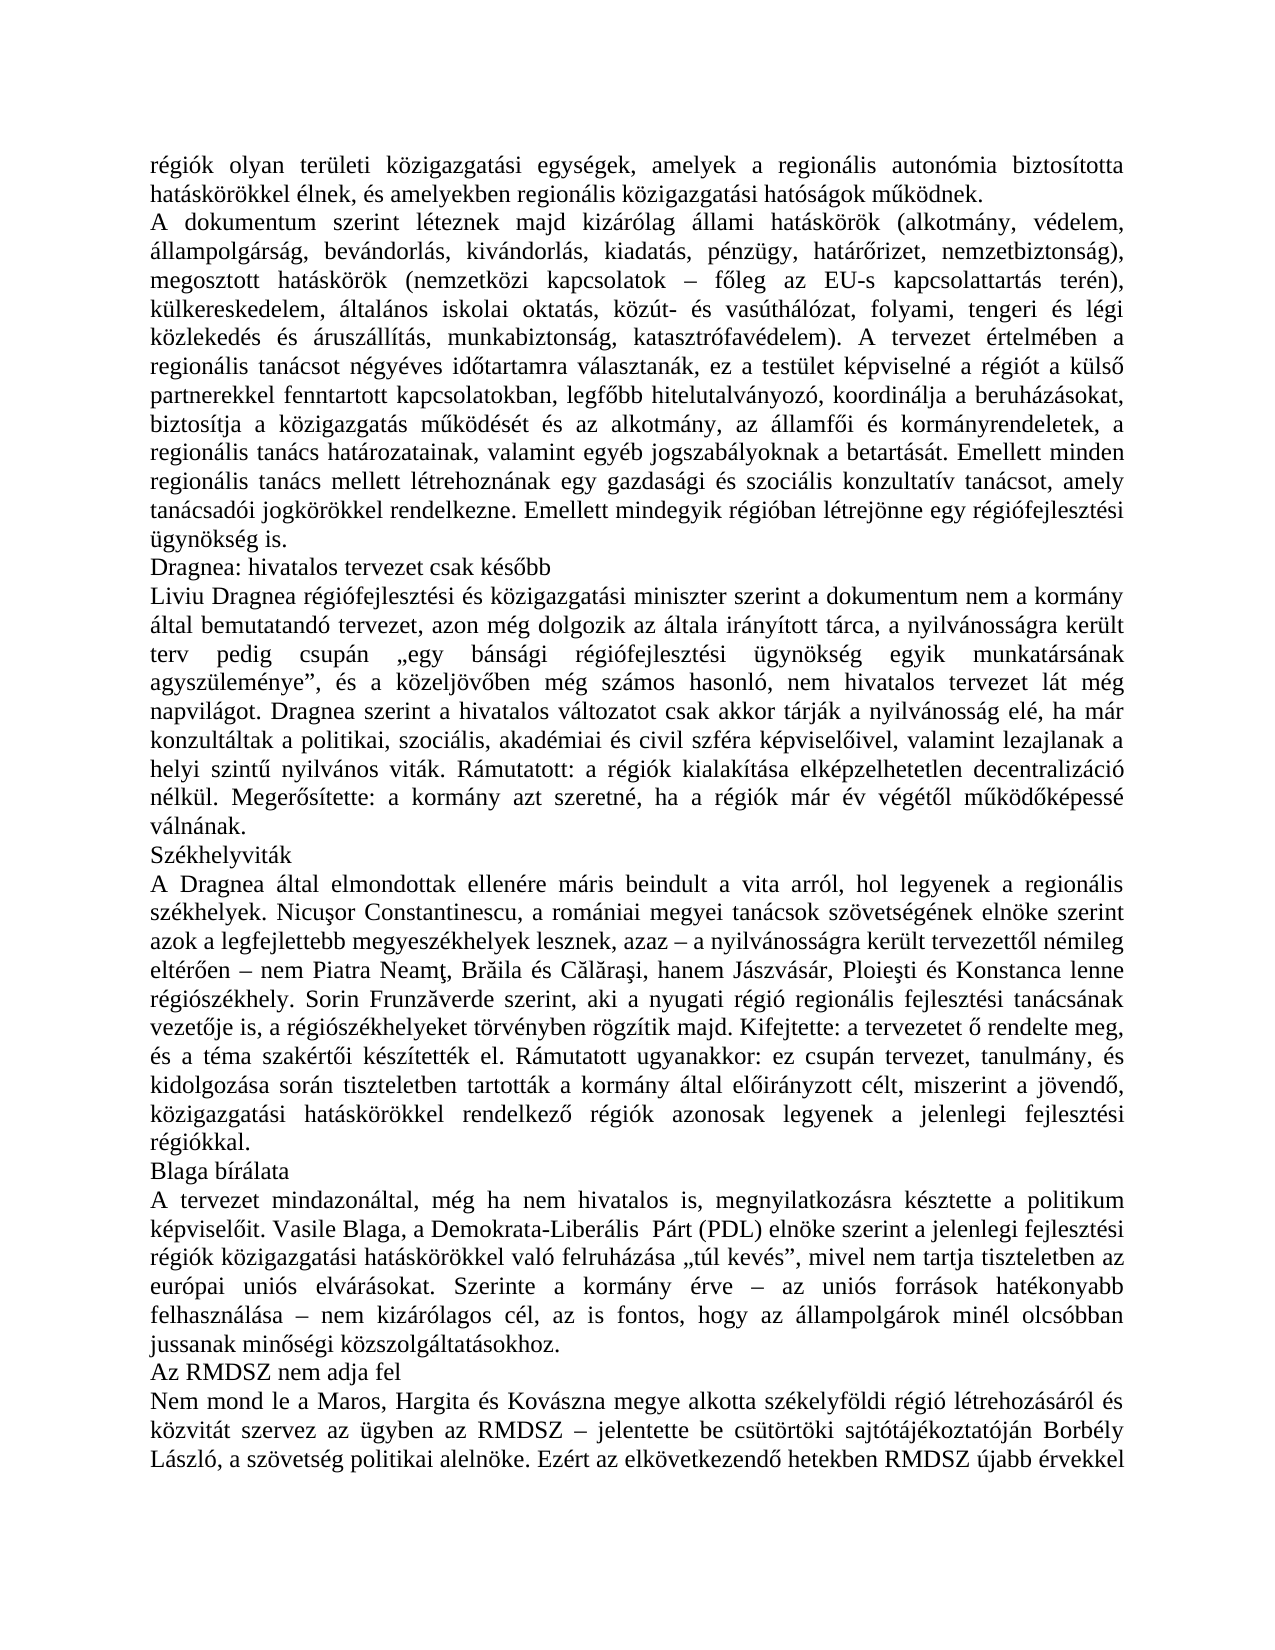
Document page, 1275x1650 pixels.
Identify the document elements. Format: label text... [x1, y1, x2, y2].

text A tervezet mindazonáltal, még ha nem hivatalos is, megnyilatkozásra késztette a politikum képviselőit. Vasile Blaga, a Demokrata-Liberális Párt (PDL) elnöke szerint a jelenlegi fejlesztési régiók közigazgatási hatáskörökkel való felruházása „túl kevés”, mivel nem tartja tiszteletben az európai uniós elvárásokat. Szerinte a kormány érve – az uniós források hatékonyabb felhasználása – nem kizárólagos cél, az is fontos, hogy az állampolgárok minél olcsóbban jussanak minőségi közszolgáltatásokhoz. [150, 1185, 1125, 1357]
text Az RMDSZ nem adja fel [150, 1357, 1125, 1386]
text A Dragnea által elmondottak ellenére máris beindult a vita arról, hol legyenek a regionális székhelyek. Nicuşor Constantinescu, a romániai megyei tanácsok szövetségének elnöke szerint azok a legfejlettebb megyeszékhelyek lesznek, azaz – a nyilvánosságra került tervezettől némileg eltérően – nem Piatra Neamţ, Brăila és Călăraşi, hanem Jászvásár, Ploieşti és Konstanca lenne régiószékhely. Sorin Frunzăverde szerint, aki a nyugati régió regionális fejlesztési tanácsának vezetője is, a régiószékhelyeket törvényben rögzítik majd. Kifejtette: a tervezetet ő rendelte meg, és a téma szakértői készítették el. Rámutatott ugyanakkor: ez csupán tervezet, tanulmány, és kidolgozása során tiszteletben tartották a kormány által előirányzott célt, miszerint a jövendő, közigazgatási hatáskörökkel rendelkező régiók azonosak legyenek a jelenlegi fejlesztési régiókkal. [150, 869, 1125, 1156]
text A dokumentum szerint léteznek majd kizárólag állami hatáskörök (alkotmány, védelem, állampolgárság, bevándorlás, kivándorlás, kiadatás, pénzügy, határőrizet, nemzetbiztonság), megosztott hatáskörök (nemzetközi kapcsolatok – főleg az EU-s kapcsolattartás terén), külkereskedelem, általános iskolai oktatás, közút- és vasúthálózat, folyami, tengeri és légi közlekedés és áruszállítás, munkabiztonság, katasztrófavédelem). A tervezet értelmében a regionális tanácsot négyéves időtartamra választanák, ez a testület képviselné a régiót a külső partnerekkel fenntartott kapcsolatokban, legfőbb hitelutalványozó, koordinálja a beruházásokat, biztosítja a közigazgatás működését és az alkotmány, az államfői és kormányrendeletek, a regionális tanács határozatainak, valamint egyéb jogszabályoknak a betartását. Emellett minden regionális tanács mellett létrehoznának egy gazdasági és szociális konzultatív tanácsot, amely tanácsadói jogkörökkel rendelkezne. Emellett mindegyik régióban létrejönne egy régiófejlesztési ügynökség is. [150, 207, 1125, 552]
text Dragnea: hivatalos tervezet csak később [150, 552, 1125, 581]
text Székhelyviták [150, 840, 1125, 869]
text Blaga bírálata [150, 1156, 1125, 1185]
text Liviu Dragnea régiófejlesztési és közigazgatási miniszter szerint a dokumentum nem a kormány által bemutatandó tervezet, azon még dolgozik az általa irányított tárca, a nyilvánosságra került terv pedig csupán „egy bánsági régiófejlesztési ügynökség egyik munkatársának agyszüleménye”, és a közeljövőben még számos hasonló, nem hivatalos tervezet lát még napvilágot. Dragnea szerint a hivatalos változatot csak akkor tárják a nyilvánosság elé, ha már konzultáltak a politikai, szociális, akadémiai és civil szféra képviselőivel, valamint lezajlanak a helyi szintű nyilvános viták. Rámutatott: a régiók kialakítása elképzelhetetlen decentralizáció nélkül. Megerősítette: a kormány azt szeretné, ha a régiók már év végétől működőképessé válnának. [150, 581, 1125, 840]
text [150, 150, 1125, 207]
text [150, 1386, 1125, 1472]
